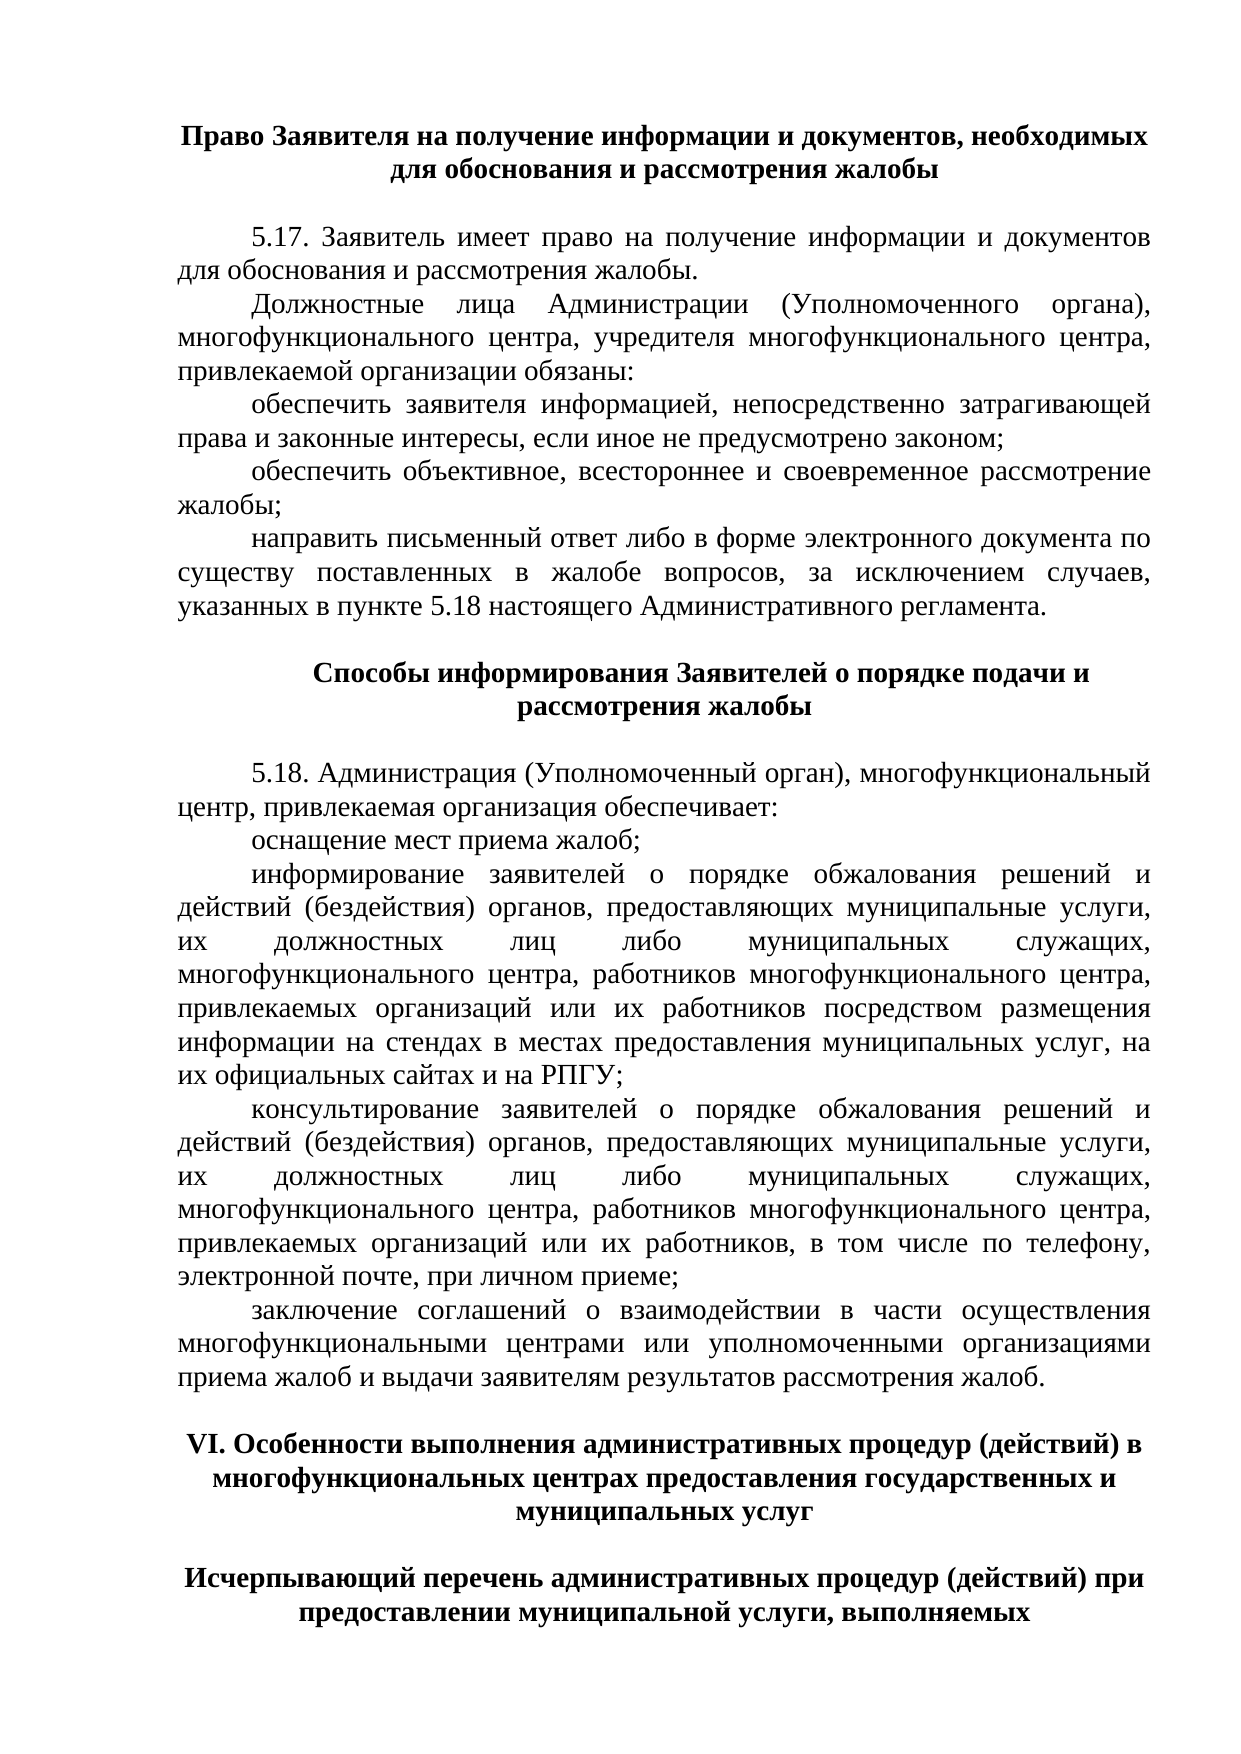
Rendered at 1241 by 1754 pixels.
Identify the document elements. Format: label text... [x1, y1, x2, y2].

text Способы информирования Заявителей о порядке подачи и рассмотрения жалобы [177, 655, 1152, 722]
text обеспечить заявителя информацией, непосредственно затрагивающей права и законные интересы, если иное не предусмотрено законом; [177, 386, 1152, 453]
text 5.18. Администрация (Уполномоченный орган), многофункциональный центр, привлекаемая организация обеспечивает: [177, 755, 1152, 822]
text VI. Особенности выполнения административных процедур (действий) в многофункциональных центрах предоставления государственных и муниципальных услуг [177, 1426, 1152, 1527]
text оснащение мест приема жалоб; [177, 822, 1152, 856]
text информирование заявителей о порядке обжалования решений и действий (бездействия) органов, предоставляющих муниципальные услуги, их должностных лиц либо муниципальных служащих, многофункционального центра, работников многофункционального центра, привлекаемых организаций или их работников посредством размещения информации на стендах в местах предоставления муниципальных услуг, на их официальных сайтах и на РПГУ; [177, 856, 1152, 1091]
text консультирование заявителей о порядке обжалования решений и действий (бездействия) органов, предоставляющих муниципальные услуги, их должностных лиц либо муниципальных служащих, многофункционального центра, работников многофункционального центра, привлекаемых организаций или их работников, в том числе по телефону, электронной почте, при личном приеме; [177, 1091, 1152, 1292]
text заключение соглашений о взаимодействии в части осуществления многофункциональными центрами или уполномоченными организациями приема жалоб и выдачи заявителям результатов рассмотрения жалоб. [177, 1292, 1152, 1393]
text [177, 1560, 1152, 1627]
text обеспечить объективное, всестороннее и своевременное рассмотрение жалобы; [177, 453, 1152, 521]
text Должностные лица Администрации (Уполномоченного органа), многофункционального центра, учредителя многофункционального центра, привлекаемой организации обязаны: [177, 286, 1152, 386]
text 5.17. Заявитель имеет право на получение информации и документов для обоснования и рассмотрения жалобы. [177, 219, 1152, 286]
text Право Заявителя на получение информации и документов, необходимых для обоснования и рассмотрения жалобы [177, 118, 1152, 185]
text направить письменный ответ либо в форме электронного документа по существу поставленных в жалобе вопросов, за исключением случаев, указанных в пункте 5.18 настоящего Административного регламента. [177, 521, 1152, 621]
